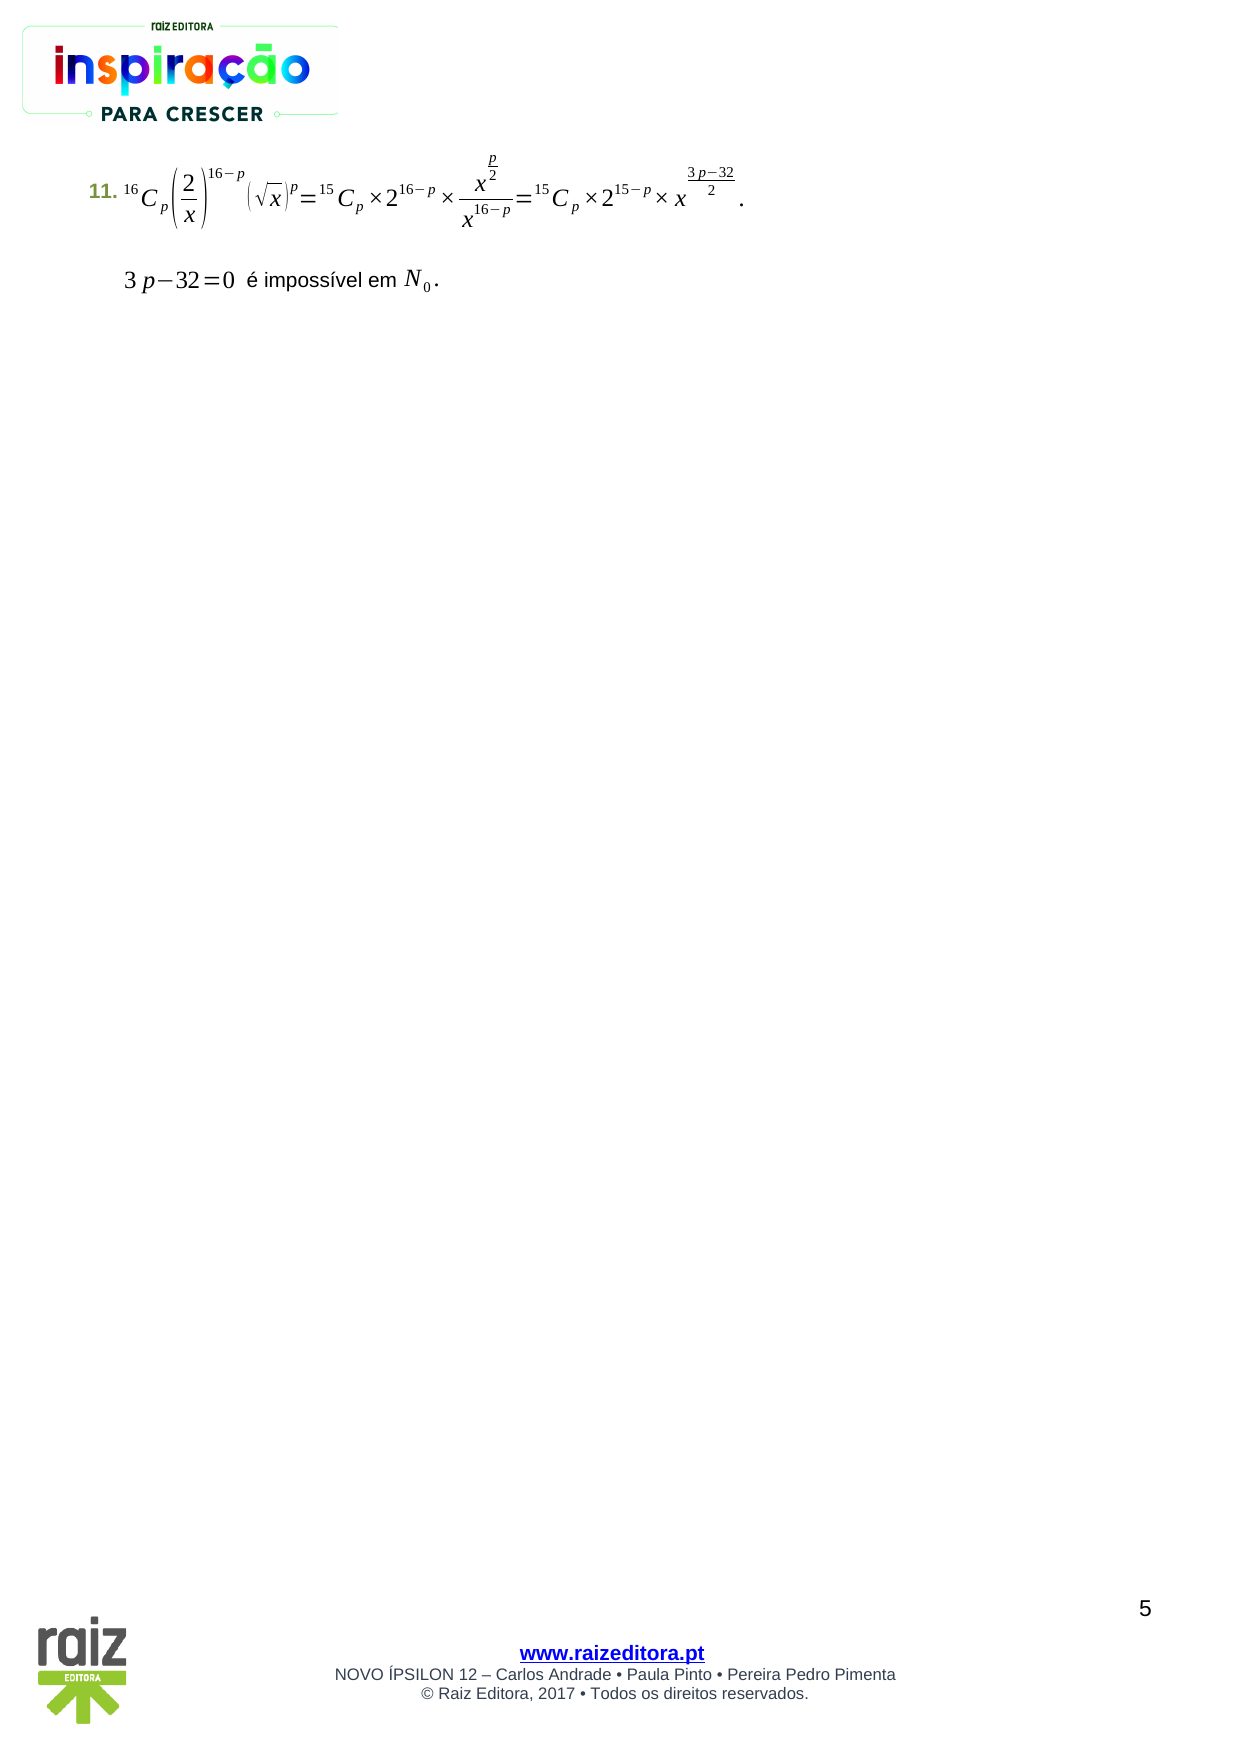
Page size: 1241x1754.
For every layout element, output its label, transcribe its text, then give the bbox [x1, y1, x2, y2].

picture [38, 1616, 127, 1724]
picture [22, 21, 338, 122]
text é impossível em [124, 265, 1152, 296]
text 11. [89, 149, 1152, 232]
